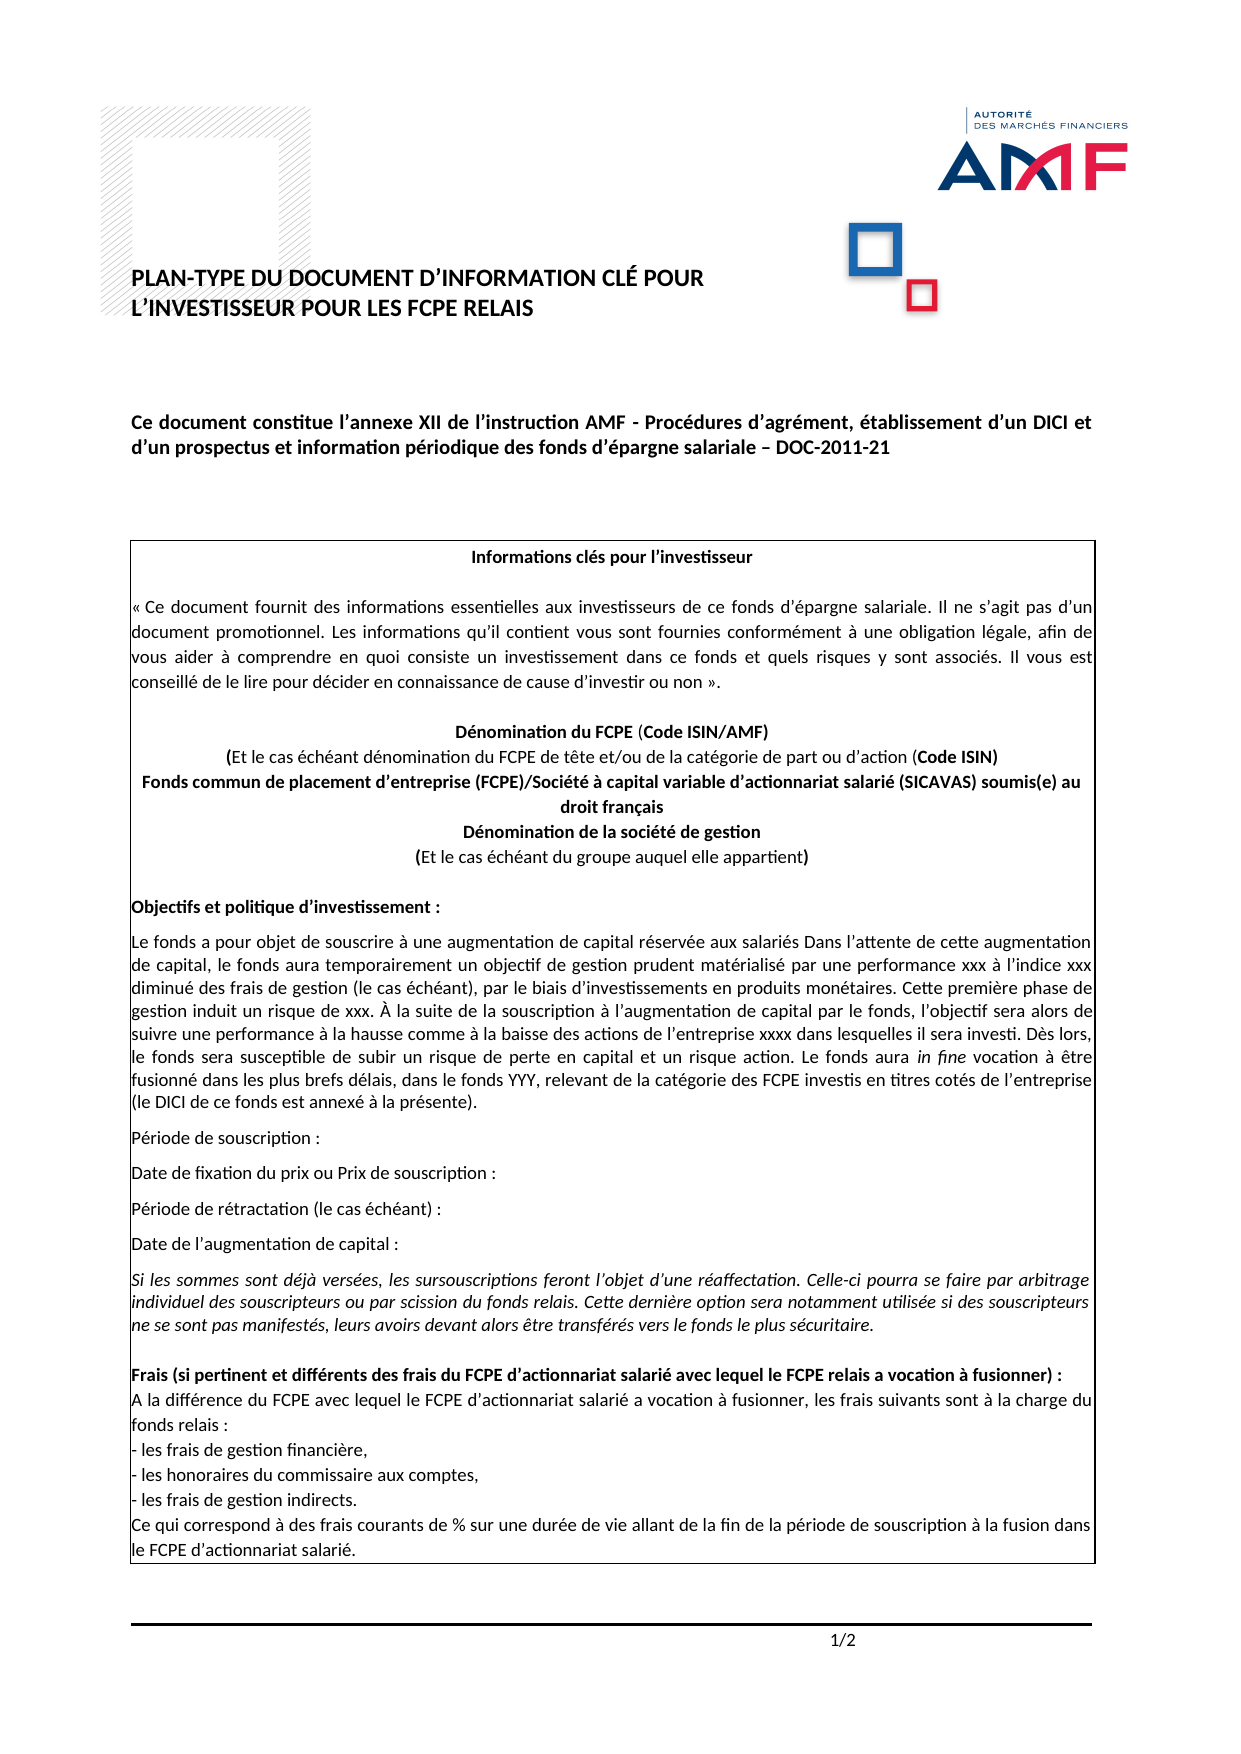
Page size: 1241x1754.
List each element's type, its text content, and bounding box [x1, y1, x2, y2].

text Période de rétractation (le cas échéant) : [131, 1194, 1094, 1220]
text Si les sommes sont déjà versées, les sursouscriptions feront l’objet d’une réaffectation. Celle-ci pourra se faire par arbitrage individuel des souscripteurs ou par scission du fonds relais. Cette dernière option sera notamment utilisée si des souscripteurs ne se sont pas manifestés, leurs avoirs devant alors être transférés vers le fonds le plus sécuritaire. [131, 1264, 1094, 1336]
text - les honoraires du commissaire aux comptes, [131, 1461, 1092, 1486]
text Ce document constitue l’annexe XII de l’instruction AMF - Procédures d’agrément, établissement d’un DICI et d’un prospectus et information périodique des fonds d’épargne salariale – DOC-2011-21 [131, 409, 1092, 460]
text (Et le cas échéant du groupe auquel elle appartient) [131, 843, 1092, 868]
text « Ce document fournit des informations essentielles aux investisseurs de ce fonds d’épargne salariale. Il ne s’agit pas d’un document promotionnel. Les informations qu’il contient vous sont fournies conformément à une obligation légale, afin de vous aider à comprendre en quoi consiste un investissement dans ce fonds et quels risques y sont associés. Il vous est conseillé de le lire pour décider en connaissance de cause d’investir ou non ». [131, 593, 1092, 693]
text Dénomination de la société de gestion [131, 818, 1092, 843]
picture [0, 1, 1235, 328]
text - les frais de gestion financière, [131, 1436, 1092, 1461]
text Objectifs et politique d’investissement : [131, 893, 1092, 918]
text Dénomination du FCPE (Code ISIN/AMF) [131, 718, 1092, 743]
text - les frais de gestion indirects. [131, 1486, 1092, 1508]
text Date de fixation du prix ou Prix de souscription : [131, 1158, 1094, 1184]
text Le fonds a pour objet de souscrire à une augmentation de capital réservée aux salariés Dans l’attente de cette augmentation de capital, le fonds aura temporairement un objectif de gestion prudent matérialisé par une performance xxx à l’indice xxx diminué des frais de gestion (le cas échéant), par le biais d’investissements en produits monétaires. Cette première phase de gestion induit un risque de xxx. À la suite de la souscription à l’augmentation de capital par le fonds, l’objectif sera alors de suivre une performance à la hausse comme à la baisse des actions de l’entreprise xxxx dans lesquelles il sera investi. Dès lors, le fonds sera susceptible de subir un risque de perte en capital et un risque action. Le fonds aura in fine vocation à être fusionné dans les plus brefs délais, dans le fonds YYY, relevant de la catégorie des FCPE investis en titres cotés de l’entreprise (le DICI de ce fonds est annexé à la présente). [131, 927, 1094, 1113]
text Période de souscription : [131, 1123, 1094, 1149]
text A la différence du FCPE avec lequel le FCPE d’actionnariat salarié a vocation à fusionner, les frais suivants sont à la charge du fonds relais : [131, 1386, 1092, 1436]
text Fonds commun de placement d’entreprise (FCPE)/Société à capital variable d’actionnariat salarié (SICAVAS) soumis(e) au droit français [131, 768, 1092, 818]
text Date de l’augmentation de capital : [131, 1229, 1094, 1255]
text Plan-type du document d’information clé pour l’investisseur pour les FCPE relais [131, 262, 740, 323]
text Frais (si pertinent et différents des frais du FCPE d’actionnariat salarié avec lequel le FCPE relais a vocation à fusionner) : [131, 1361, 1092, 1386]
text Ce qui correspond à des frais courants de % sur une durée de vie allant de la fin de la période de souscription à la fusion dans le FCPE d’actionnariat salarié. [131, 1508, 1094, 1563]
text Informations clés pour l’investisseur [131, 541, 1094, 568]
text (Et le cas échéant dénomination du FCPE de tête et/ou de la catégorie de part ou d’action (Code ISIN) [131, 743, 1092, 768]
